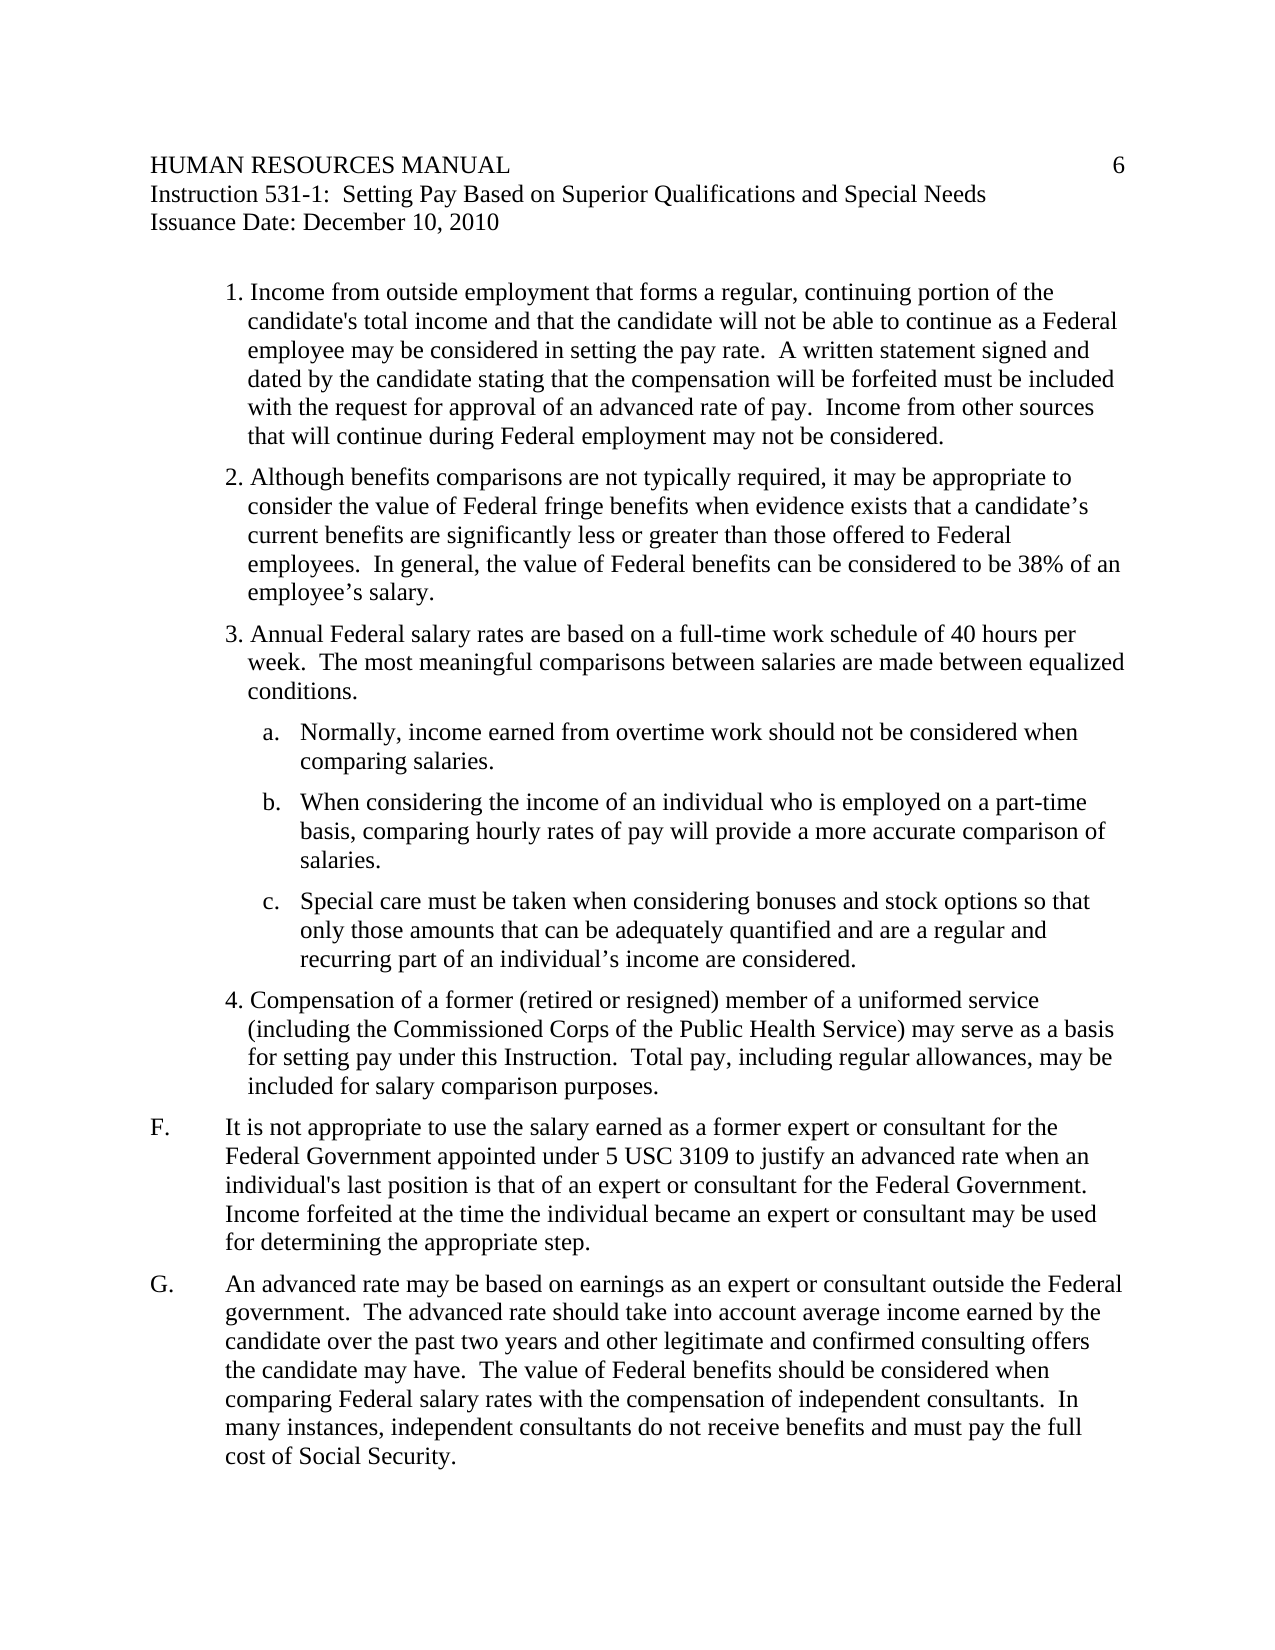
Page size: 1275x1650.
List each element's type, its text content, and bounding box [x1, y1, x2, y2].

list Income from outside employment that forms a regular, continuing portion of the candidate's total income and that the candidate will not be able to continue as a Federal employee may be considered in setting the pay rate. A written statement signed and dated by the candidate stating that the compensation will be forfeited must be included with the request for approval of an advanced rate of pay. Income from other sources that will continue during Federal employment may not be considered. [225, 277, 1125, 450]
list Normally, income earned from overtime work should not be considered when comparing salaries. [262, 717, 1125, 775]
list Special care must be taken when considering bonuses and stock options so that only those amounts that can be adequately quantified and are a regular and recurring part of an individual’s income are considered. [262, 886, 1125, 972]
list It is not appropriate to use the salary earned as a former expert or consultant for the Federal Government appointed under 5 USC 3109 to justify an advanced rate when an individual's last position is that of an expert or consultant for the Federal Government. Income forfeited at the time the individual became an expert or consultant may be used for determining the appropriate step. [150, 1112, 1125, 1256]
list Annual Federal salary rates are based on a full-time work schedule of 40 hours per week. The most meaningful comparisons between salaries are made between equalized conditions. [225, 619, 1125, 705]
list Compensation of a former (retired or resigned) member of a uniformed service (including the Commissioned Corps of the Public Health Service) may serve as a basis for setting pay under this Instruction. Total pay, including regular allowances, may be included for salary comparison purposes. [225, 985, 1125, 1100]
list An advanced rate may be based on earnings as an expert or consultant outside the Federal government. The advanced rate should take into account average income earned by the candidate over the past two years and other legitimate and confirmed consulting offers the candidate may have. The value of Federal benefits should be considered when comparing Federal salary rates with the compensation of independent consultants. In many instances, independent consultants do not receive benefits and must pay the full cost of Social Security. [150, 1269, 1125, 1470]
list When considering the income of an individual who is employed on a part-time basis, comparing hourly rates of pay will provide a more accurate comparison of salaries. [262, 787, 1125, 874]
list Although benefits comparisons are not typically required, it may be appropriate to consider the value of Federal fringe benefits when evidence exists that a candidate’s current benefits are significantly less or greater than those offered to Federal employees. In general, the value of Federal benefits can be considered to be 38% of an employee’s salary. [225, 462, 1125, 606]
